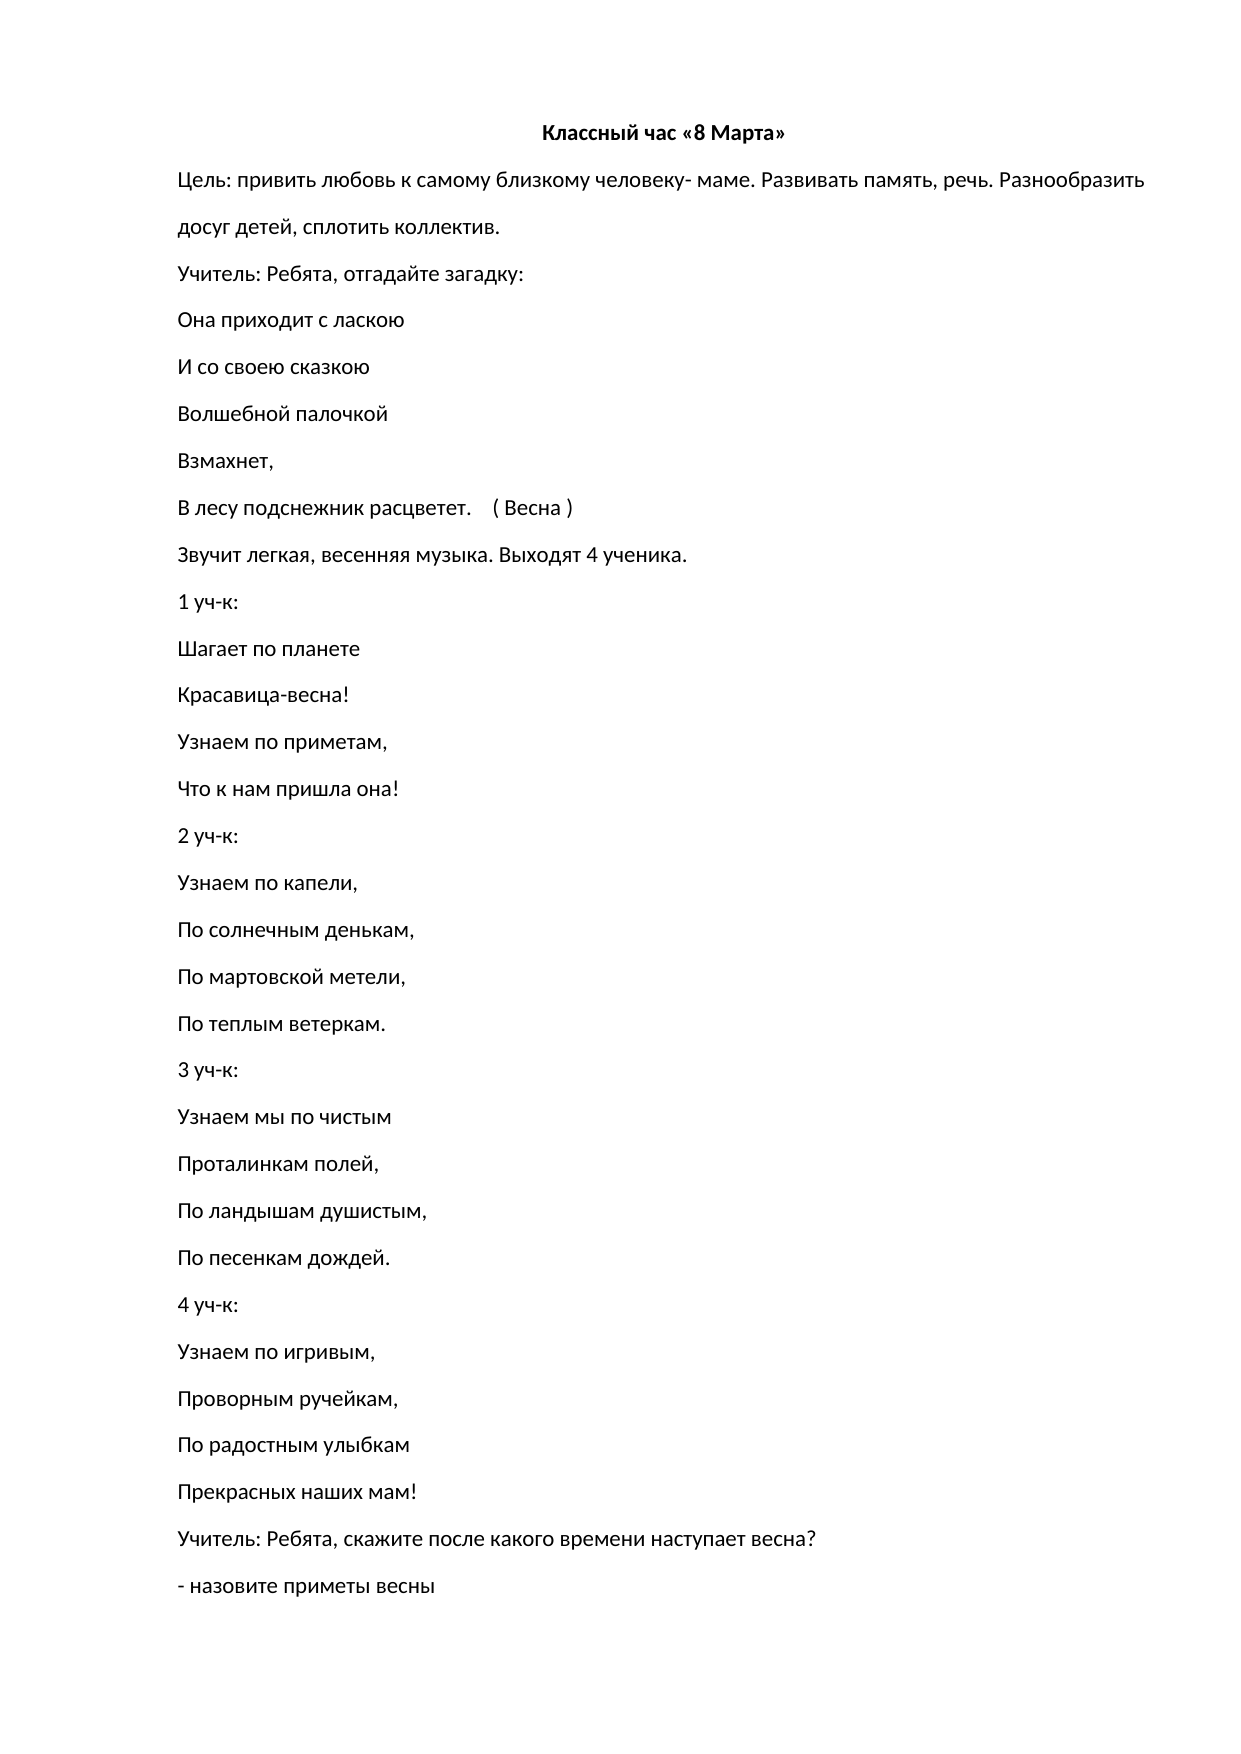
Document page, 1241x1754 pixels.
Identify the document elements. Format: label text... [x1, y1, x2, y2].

text Цель: привить любовь к самому близкому человеку- маме. Развивать память, речь. Разнообразить [177, 165, 1152, 193]
text По песенкам дождей. [177, 1243, 1152, 1271]
text 1 уч-к: [177, 587, 1152, 615]
text По солнечным денькам, [177, 915, 1152, 943]
text 2 уч-к: [177, 821, 1152, 849]
text Узнаем по капели, [177, 868, 1152, 896]
text Узнаем мы по чистым [177, 1102, 1152, 1131]
text - назовите приметы весны [177, 1571, 1152, 1599]
text Красавица-весна! [177, 681, 1152, 709]
text По ландышам душистым, [177, 1196, 1152, 1224]
text По теплым ветеркам. [177, 1009, 1152, 1037]
text И со своею сказкою [177, 352, 1152, 381]
text Звучит легкая, весенняя музыка. Выходят 4 ученика. [177, 540, 1152, 568]
text Взмахнет, [177, 446, 1152, 474]
text досуг детей, сплотить коллектив. [177, 212, 1152, 240]
text Учитель: Ребята, скажите после какого времени наступает весна? [177, 1524, 1152, 1552]
text Учитель: Ребята, отгадайте загадку: [177, 259, 1152, 287]
text Что к нам пришла она! [177, 774, 1152, 802]
text По радостным улыбкам [177, 1431, 1152, 1459]
text Проталинкам полей, [177, 1149, 1152, 1177]
text Проворным ручейкам, [177, 1384, 1152, 1412]
text По мартовской метели, [177, 962, 1152, 990]
text Прекрасных наших мам! [177, 1477, 1152, 1506]
text 4 уч-к: [177, 1290, 1152, 1318]
text Классный час «8 Марта» [177, 118, 1152, 146]
text В лесу подснежник расцветет. ( Весна ) [177, 493, 1152, 521]
text Узнаем по игривым, [177, 1337, 1152, 1365]
text Узнаем по приметам, [177, 727, 1152, 756]
text Волшебной палочкой [177, 399, 1152, 427]
text 3 уч-к: [177, 1056, 1152, 1084]
text Она приходит с ласкою [177, 306, 1152, 334]
text Шагает по планете [177, 634, 1152, 662]
